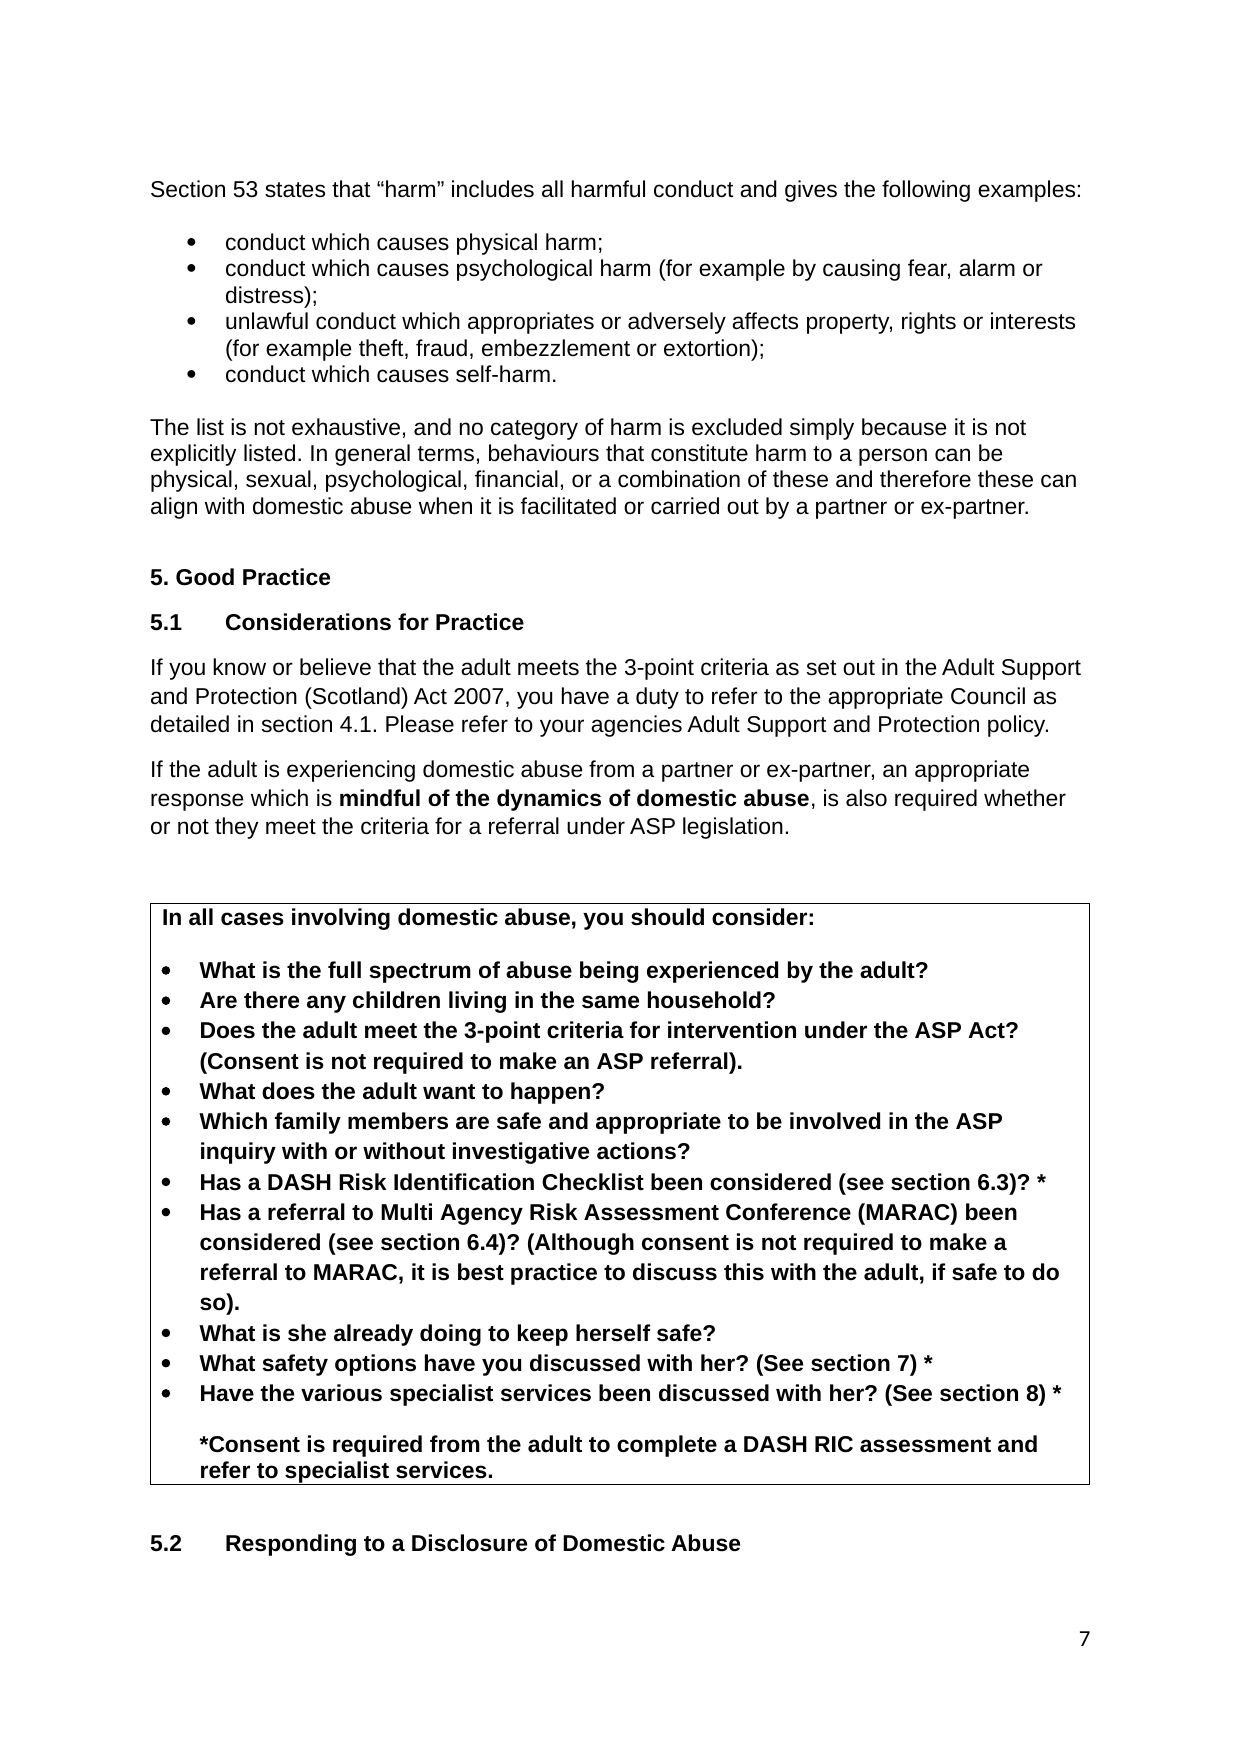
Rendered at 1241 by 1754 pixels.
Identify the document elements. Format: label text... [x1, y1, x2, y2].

text Section 53 states that “harm” includes all harmful conduct and gives the following examples: [150, 176, 1090, 203]
text 5. Good Practice [150, 564, 1090, 590]
text If the adult is experiencing domestic abuse from a partner or ex-partner, an appropriate response which is mindful of the dynamics of domestic abuse, is also required whether or not they meet the criteria for a referral under ASP legislation. [150, 756, 1090, 839]
table_header In all cases involving domestic abuse, you should consider: What is the full spectrum of abuse being experienced by the adult? Are there any children living in the same household? Does the adult meet the 3-point criteria for intervention under the ASP Act? (Consent is not required to make an ASP referral). What does the adult want to happen? Which family members are safe and appropriate to be involved in the ASP inquiry with or without investigative actions? Has a DASH Risk Identification Checklist been considered (see section 6.3)? * Has a referral to Multi Agency Risk Assessment Conference (MARAC) been considered (see section 6.4)? (Although consent is not required to make a referral to MARAC, it is best practice to discuss this with the adult, if safe to do so). What is she already doing to keep herself safe? What safety options have you discussed with her? (See section 7) * Have the various specialist services been discussed with her? (See section 8) * *Consent is required from the adult to complete a DASH RIC assessment and refer to specialist services. [151, 904, 1089, 1484]
list conduct which causes physical harm; [187, 229, 1090, 255]
list conduct which causes self-harm. [187, 361, 1090, 387]
list unlawful conduct which appropriates or adversely affects property, rights or interests (for example theft, fraud, embezzlement or extortion); [187, 308, 1090, 361]
text 5.2 Responding to a Disclosure of Domestic Abuse [150, 1530, 1090, 1556]
text The list is not exhaustive, and no category of harm is excluded simply because it is not explicitly listed. In general terms, behaviours that constitute harm to a person can be physical, sexual, psychological, financial, or a combination of these and therefore these can align with domestic abuse when it is facilitated or carried out by a partner or ex-partner. [150, 413, 1090, 519]
text If you know or believe that the adult meets the 3-point criteria as set out in the Adult Support and Protection (Scotland) Act 2007, you have a duty to refer to the appropriate Council as detailed in section 4.1. Please refer to your agencies Adult Support and Protection policy. [150, 654, 1090, 737]
text 5.1 Considerations for Practice [150, 609, 1090, 636]
list conduct which causes psychological harm (for example by causing fear, alarm or distress); [187, 255, 1090, 308]
